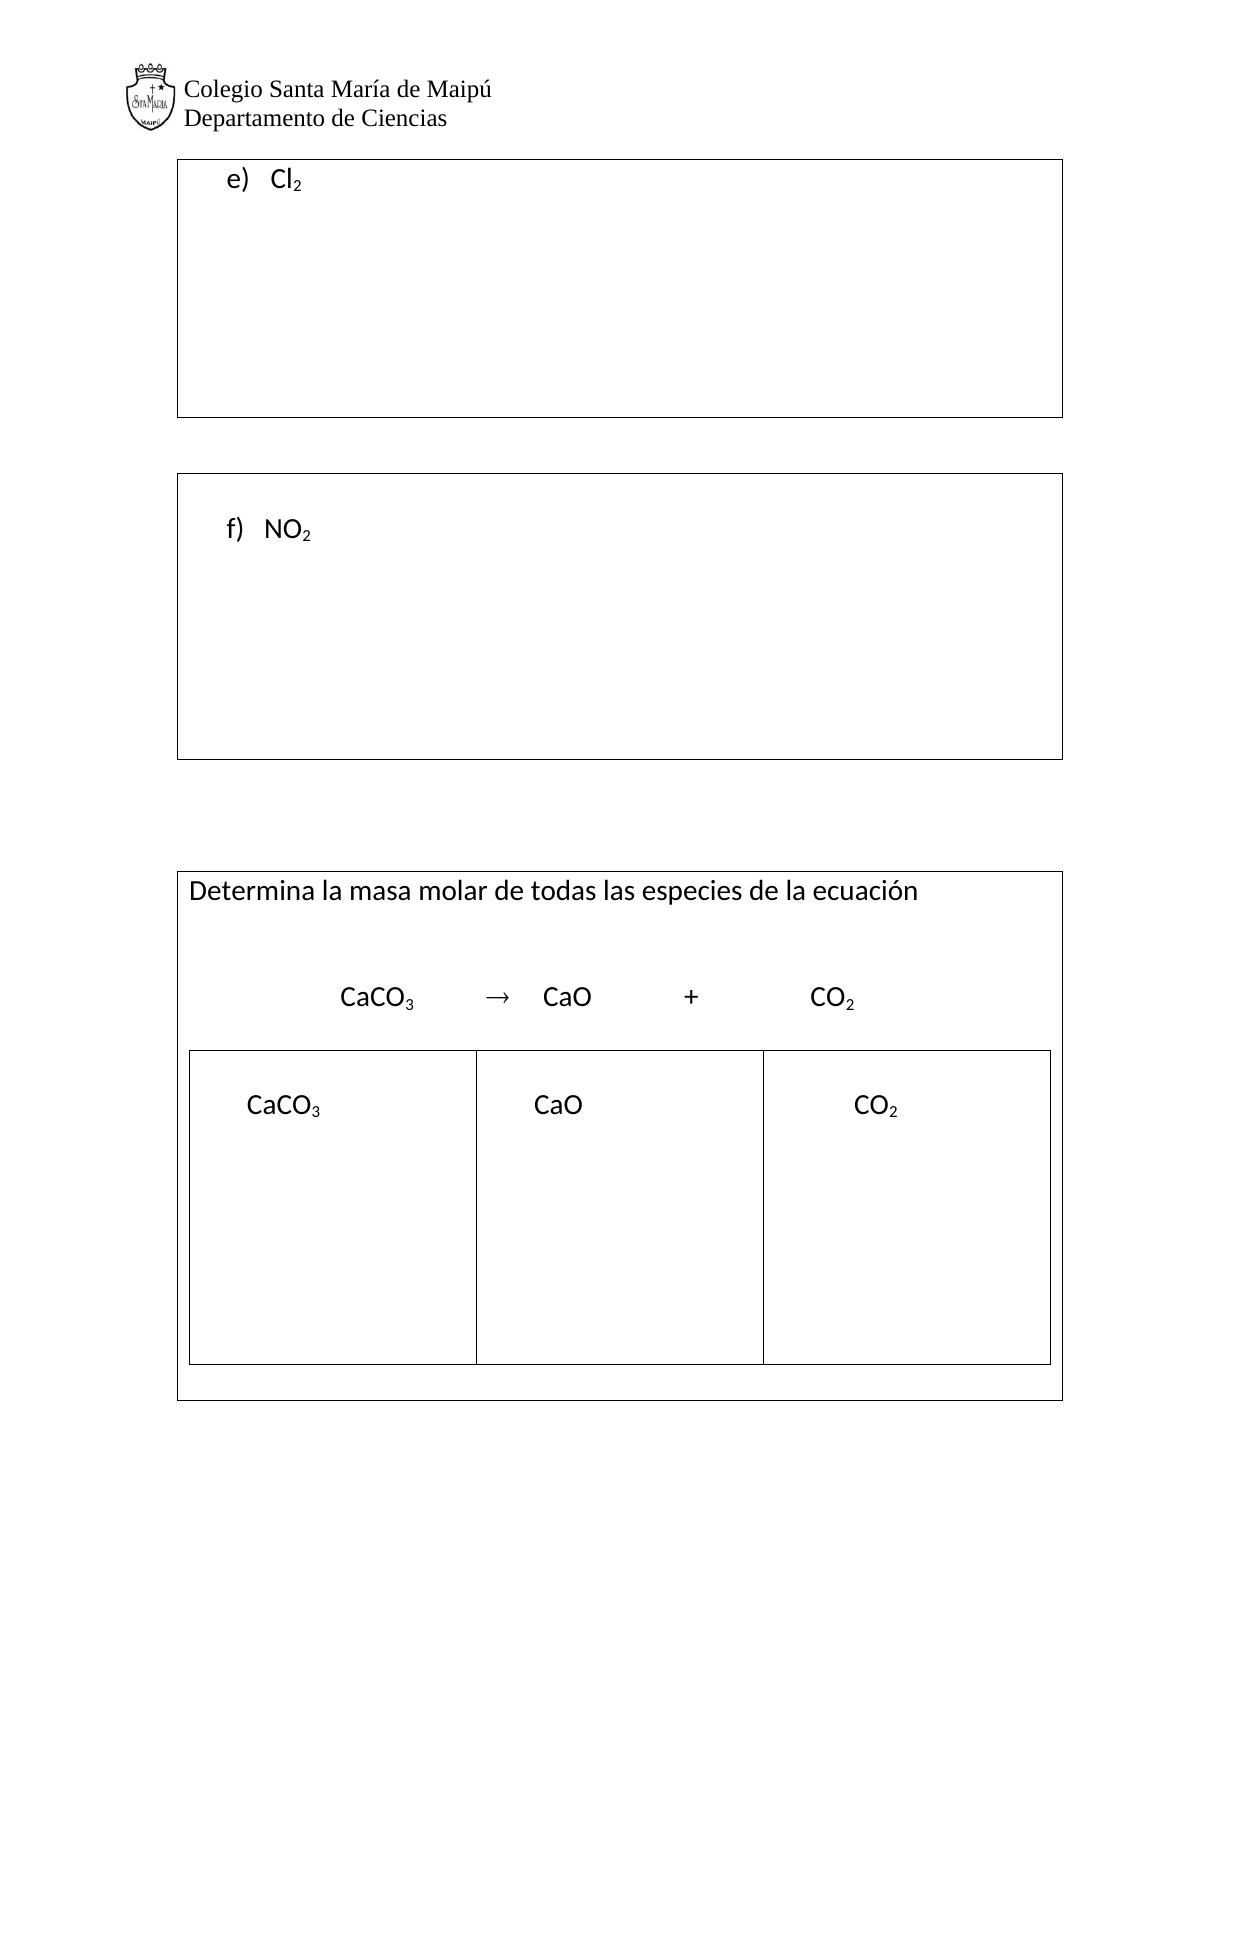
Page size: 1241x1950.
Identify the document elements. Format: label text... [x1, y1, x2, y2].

table_header NO2 [178, 474, 1062, 759]
table_header Cl2 [178, 160, 1062, 417]
table_header Determina la masa molar de todas las especies de la ecuación CaCO3 CaO + CO2 [178, 872, 1062, 1400]
picture [122, 63, 179, 131]
